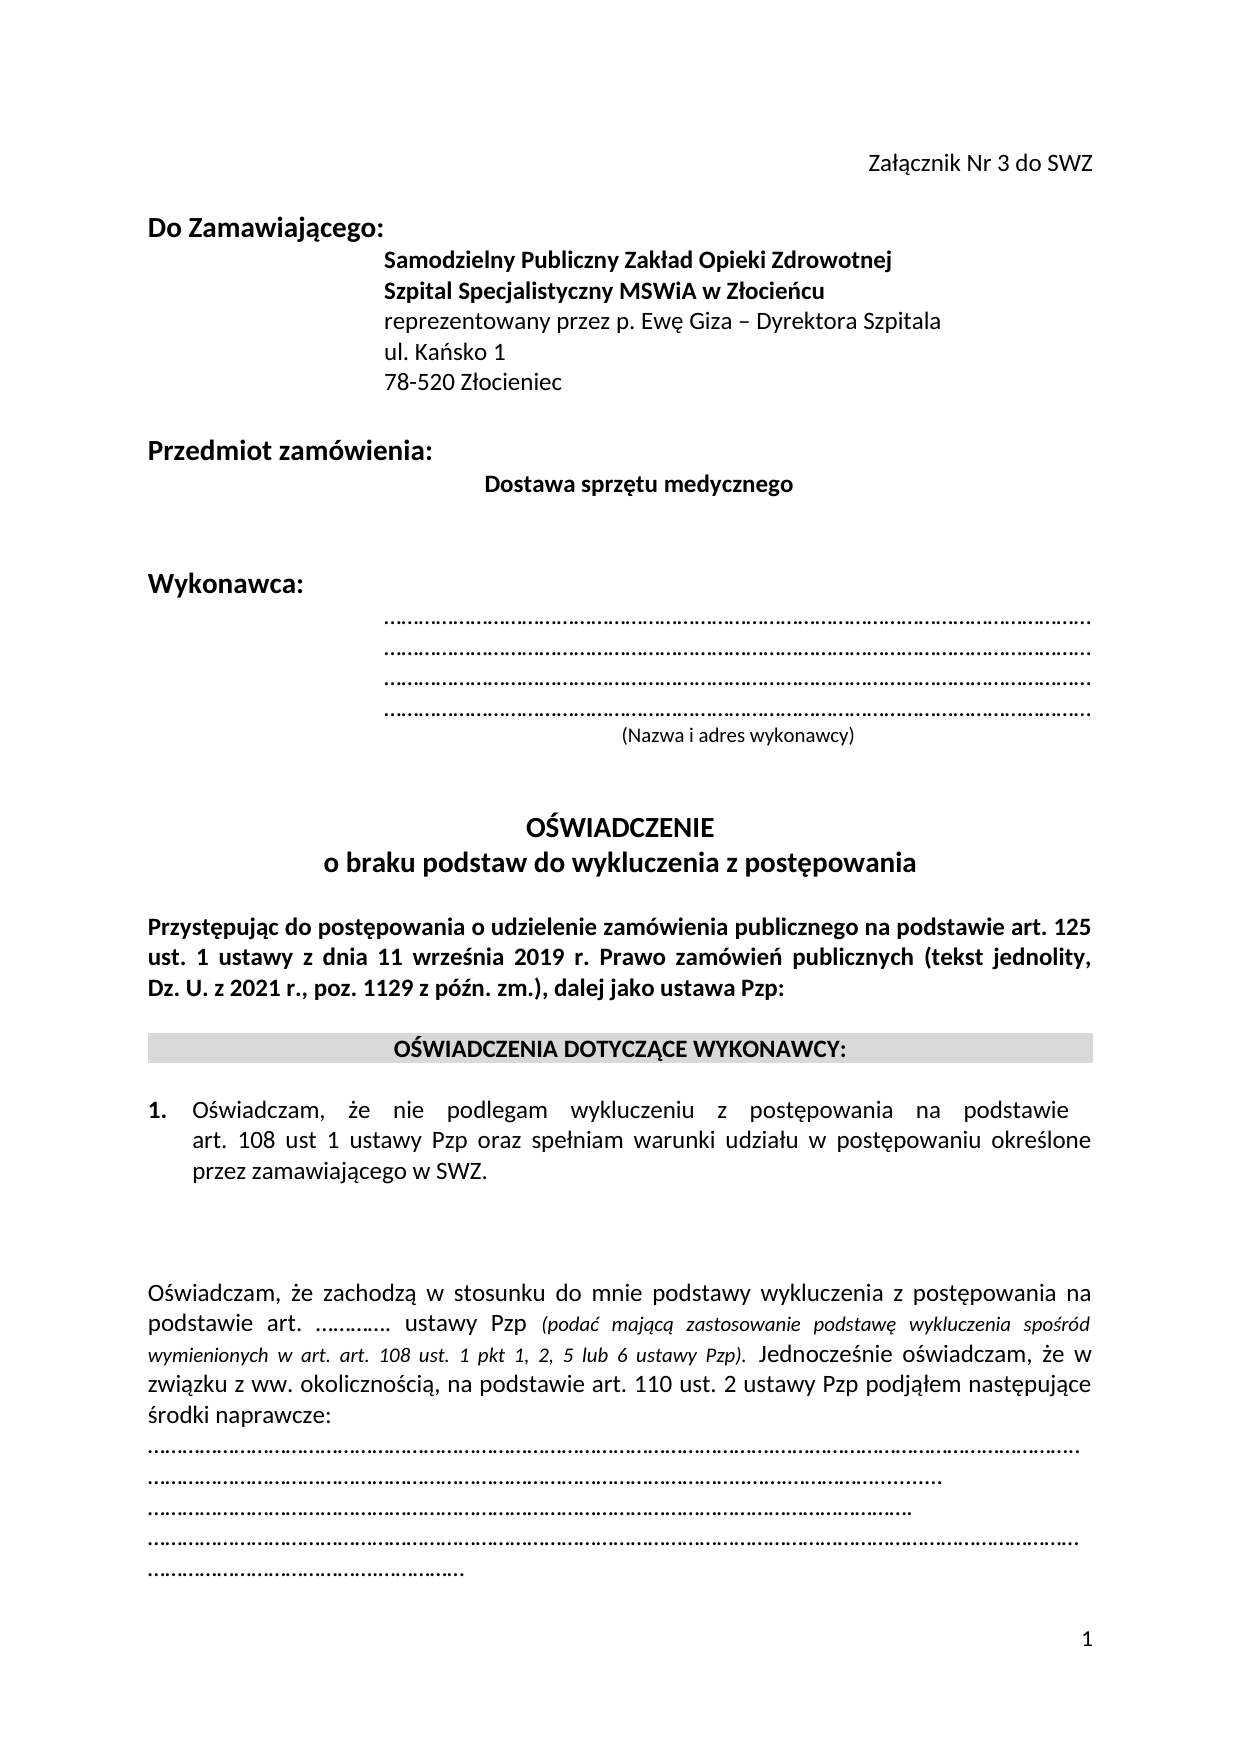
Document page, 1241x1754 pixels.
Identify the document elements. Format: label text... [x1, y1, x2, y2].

text Do Zamawiającego: [148, 209, 1093, 244]
text Przystępując do postępowania o udzielenie zamówienia publicznego na podstawie art. 125 ust. 1 ustawy z dnia 11 września 2019 r. Prawo zamówień publicznych (tekst jednolity, Dz. U. z 2021 r., poz. 1129 z późn. zm.), dalej jako ustawa Pzp: [148, 911, 1093, 1002]
text 78-520 Złocieniec [148, 366, 1093, 397]
text Szpital Specjalistyczny MSWiA w Złocieńcu [384, 275, 1093, 305]
subtitle Samodzielny Publiczny Zakład Opieki Zdrowotnej [148, 244, 1093, 275]
text Dostawa sprzętu medycznego [185, 468, 1093, 499]
text o braku podstaw do wykluczenia z postępowania [148, 844, 1093, 880]
list Oświadczam, że nie podlegam wykluczeniu z postępowania na podstawie art. 108 ust 1 ustawy Pzp oraz spełniam warunki udziału w postępowaniu określone przez zamawiającego w SWZ. [148, 1094, 1093, 1185]
text ………………………………………………………………………………………………………………………………………………………………………………………………………………………… [384, 600, 1093, 661]
text Przedmiot zamówienia: [148, 432, 1093, 468]
text Wykonawca: [148, 565, 1093, 600]
text …………………………………………………………………………………………..…….……………...........…………………………………………………………………………………………………………………….………………………………………………………………………………………………………………………………………………………………………………….…………… [148, 1460, 1093, 1582]
text Załącznik Nr 3 do SWZ [148, 148, 1093, 178]
text OŚWIADCZENIA DOTYCZĄCE WYKONAWCY: [148, 1033, 1093, 1063]
text ul. Kańsko 1 [148, 336, 1093, 366]
text (Nazwa i adres wykonawcy) [384, 722, 1093, 748]
text Oświadczam, że zachodzą w stosunku do mnie podstawy wykluczenia z postępowania na podstawie art. …………. ustawy Pzp (podać mającą zastosowanie podstawę wykluczenia spośród wymienionych w art. art. 108 ust. 1 pkt 1, 2, 5 lub 6 ustawy Pzp). Jednocześnie oświadczam, że w związku z ww. okolicznością, na podstawie art. 110 ust. 2 ustawy Pzp podjąłem następujące środki naprawcze: [148, 1277, 1093, 1429]
text ……………………………………………………………………………………………….…………………………………………….. [148, 1429, 1093, 1460]
text ………………………………………………………………………………………………………………………………………………………………………………………………………………………… [384, 661, 1093, 722]
text OŚWIADCZENIE [148, 809, 1093, 844]
text reprezentowany przez p. Ewę Giza – Dyrektora Szpitala [148, 305, 1093, 336]
